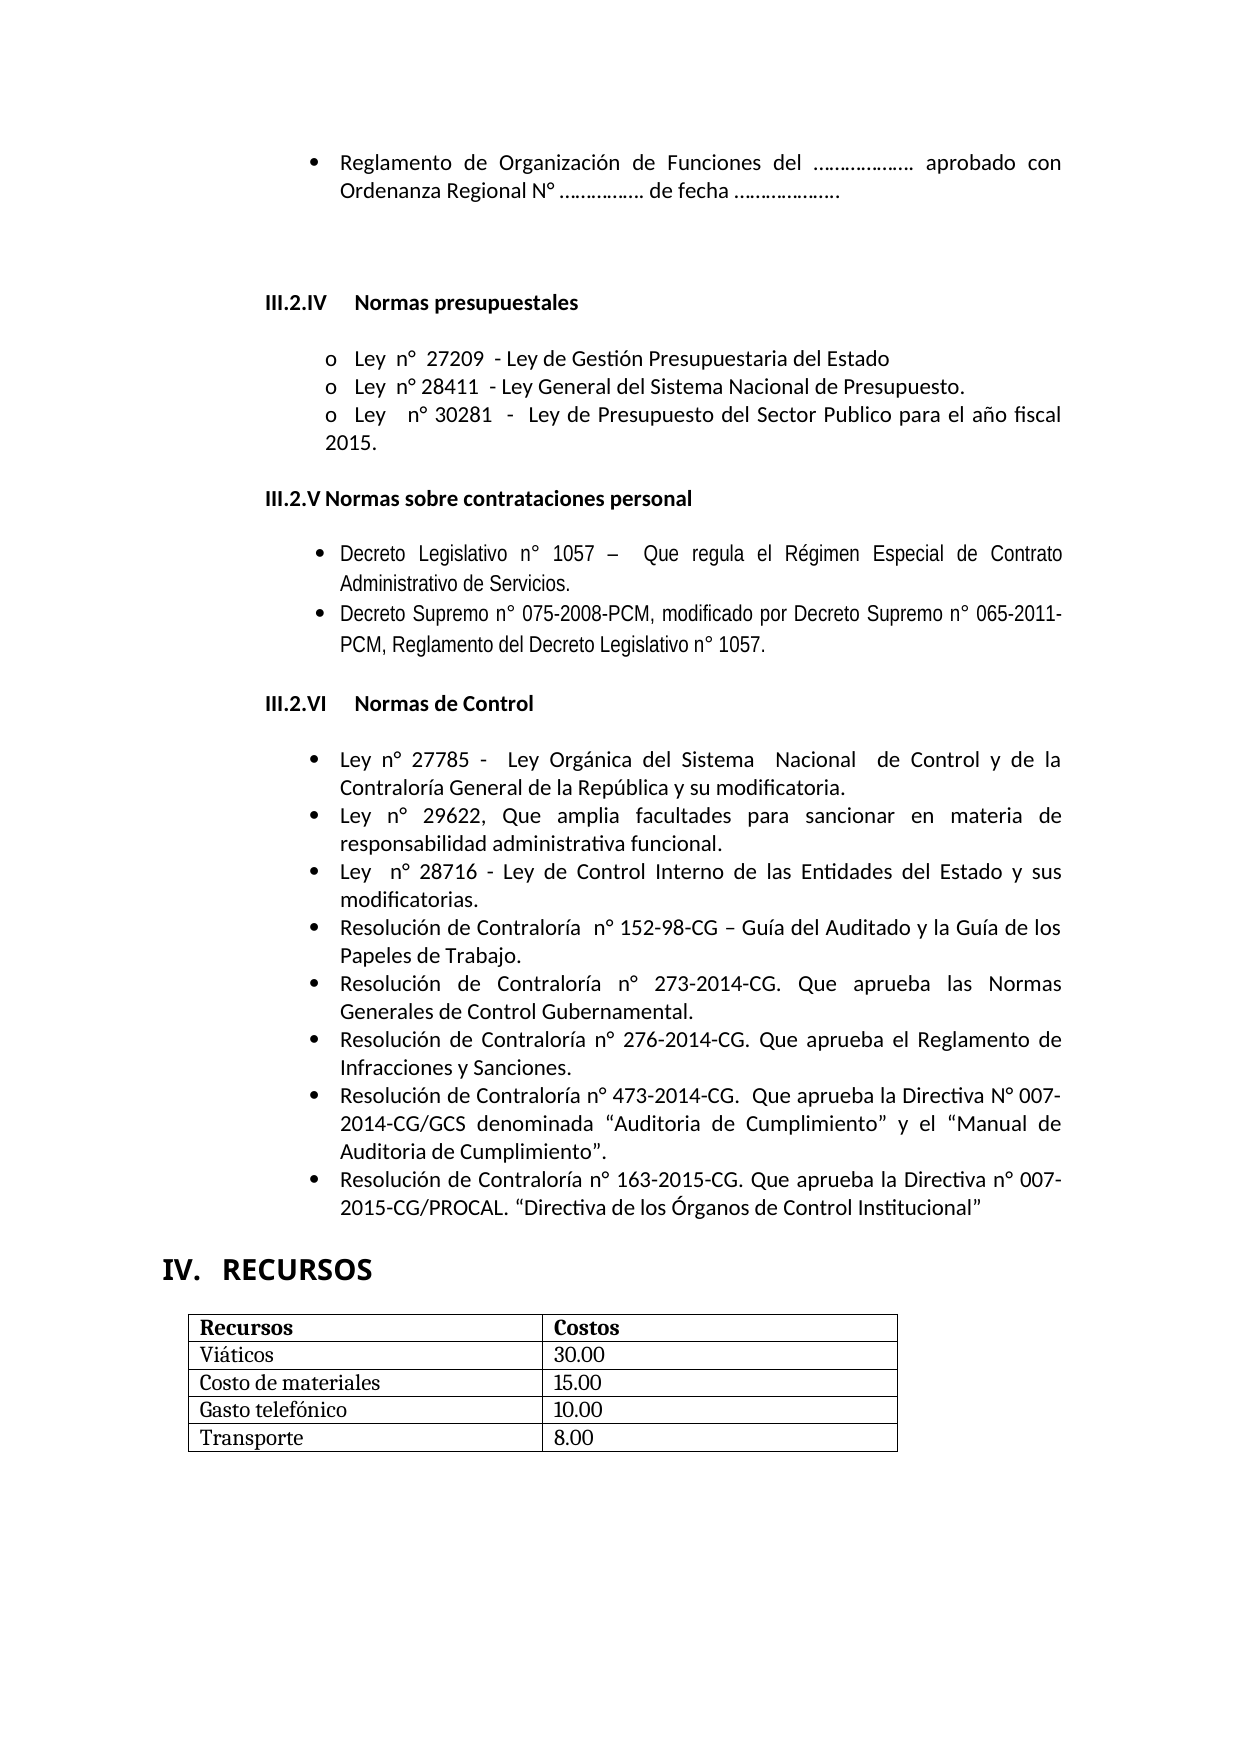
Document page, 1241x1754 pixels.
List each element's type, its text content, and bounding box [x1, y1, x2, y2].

list o Ley n° 28411 - Ley General del Sistema Nacional de Presupuesto. [325, 372, 1063, 400]
list Decreto Supremo n° 075-2008-PCM, modificado por Decreto Supremo n° 065-2011-PCM, Reglamento del Decreto Legislativo n° 1057. [316, 600, 1063, 657]
list RECURSOS [162, 1250, 1063, 1289]
table_cell Transporte [189, 1424, 542, 1451]
list Ley n° 28716 - Ley de Control Interno de las Entidades del Estado y sus modificatorias. [310, 857, 1063, 913]
list Resolución de Contraloría n° 163-2015-CG. Que aprueba la Directiva n° 007-2015-CG/PROCAL. “Directiva de los Órganos de Control Institucional” [310, 1165, 1063, 1221]
table_header Costos [543, 1315, 897, 1341]
table_cell 15.00 [543, 1370, 897, 1396]
list Resolución de Contraloría n° 152-98-CG – Guía del Auditado y la Guía de los Papeles de Trabajo. [310, 913, 1063, 969]
table_cell Costo de materiales [189, 1370, 542, 1396]
list o Ley n° 27209 - Ley de Gestión Presupuestaria del Estado [325, 344, 1063, 372]
table_header Recursos [189, 1315, 542, 1341]
list Resolución de Contraloría n° 473-2014-CG. Que aprueba la Directiva N° 007-2014-CG/GCS denominada “Auditoria de Cumplimiento” y el “Manual de Auditoria de Cumplimiento”. [310, 1081, 1063, 1165]
list Decreto Legislativo n° 1057 – Que regula el Régimen Especial de Contrato Administrativo de Servicios. [316, 540, 1063, 597]
list Resolución de Contraloría n° 273-2014-CG. Que aprueba las Normas Generales de Control Gubernamental. [310, 969, 1063, 1025]
list Ley n° 29622, Que amplia facultades para sancionar en materia de responsabilidad administrativa funcional. [310, 801, 1063, 857]
table_cell 8.00 [543, 1424, 897, 1451]
list o Ley n° 30281 - Ley de Presupuesto del Sector Publico para el año fiscal 2015. [325, 400, 1063, 456]
list Normas de Control [265, 689, 1063, 717]
table_cell 30.00 [543, 1342, 897, 1368]
list Reglamento de Organización de Funciones del ………………. aprobado con Ordenanza Regional N° ……………. de fecha ……………….. [310, 148, 1063, 204]
list Normas presupuestales [265, 288, 1063, 316]
list Normas sobre contrataciones personal [265, 484, 1063, 512]
list Ley n° 27785 - Ley Orgánica del Sistema Nacional de Control y de la Contraloría General de la República y su modificatoria. [310, 745, 1063, 801]
list Resolución de Contraloría n° 276-2014-CG. Que aprueba el Reglamento de Infracciones y Sanciones. [310, 1025, 1063, 1081]
table_cell Gasto telefónico [189, 1397, 542, 1423]
table_cell 10.00 [543, 1397, 897, 1423]
table_cell Viáticos [189, 1342, 542, 1368]
